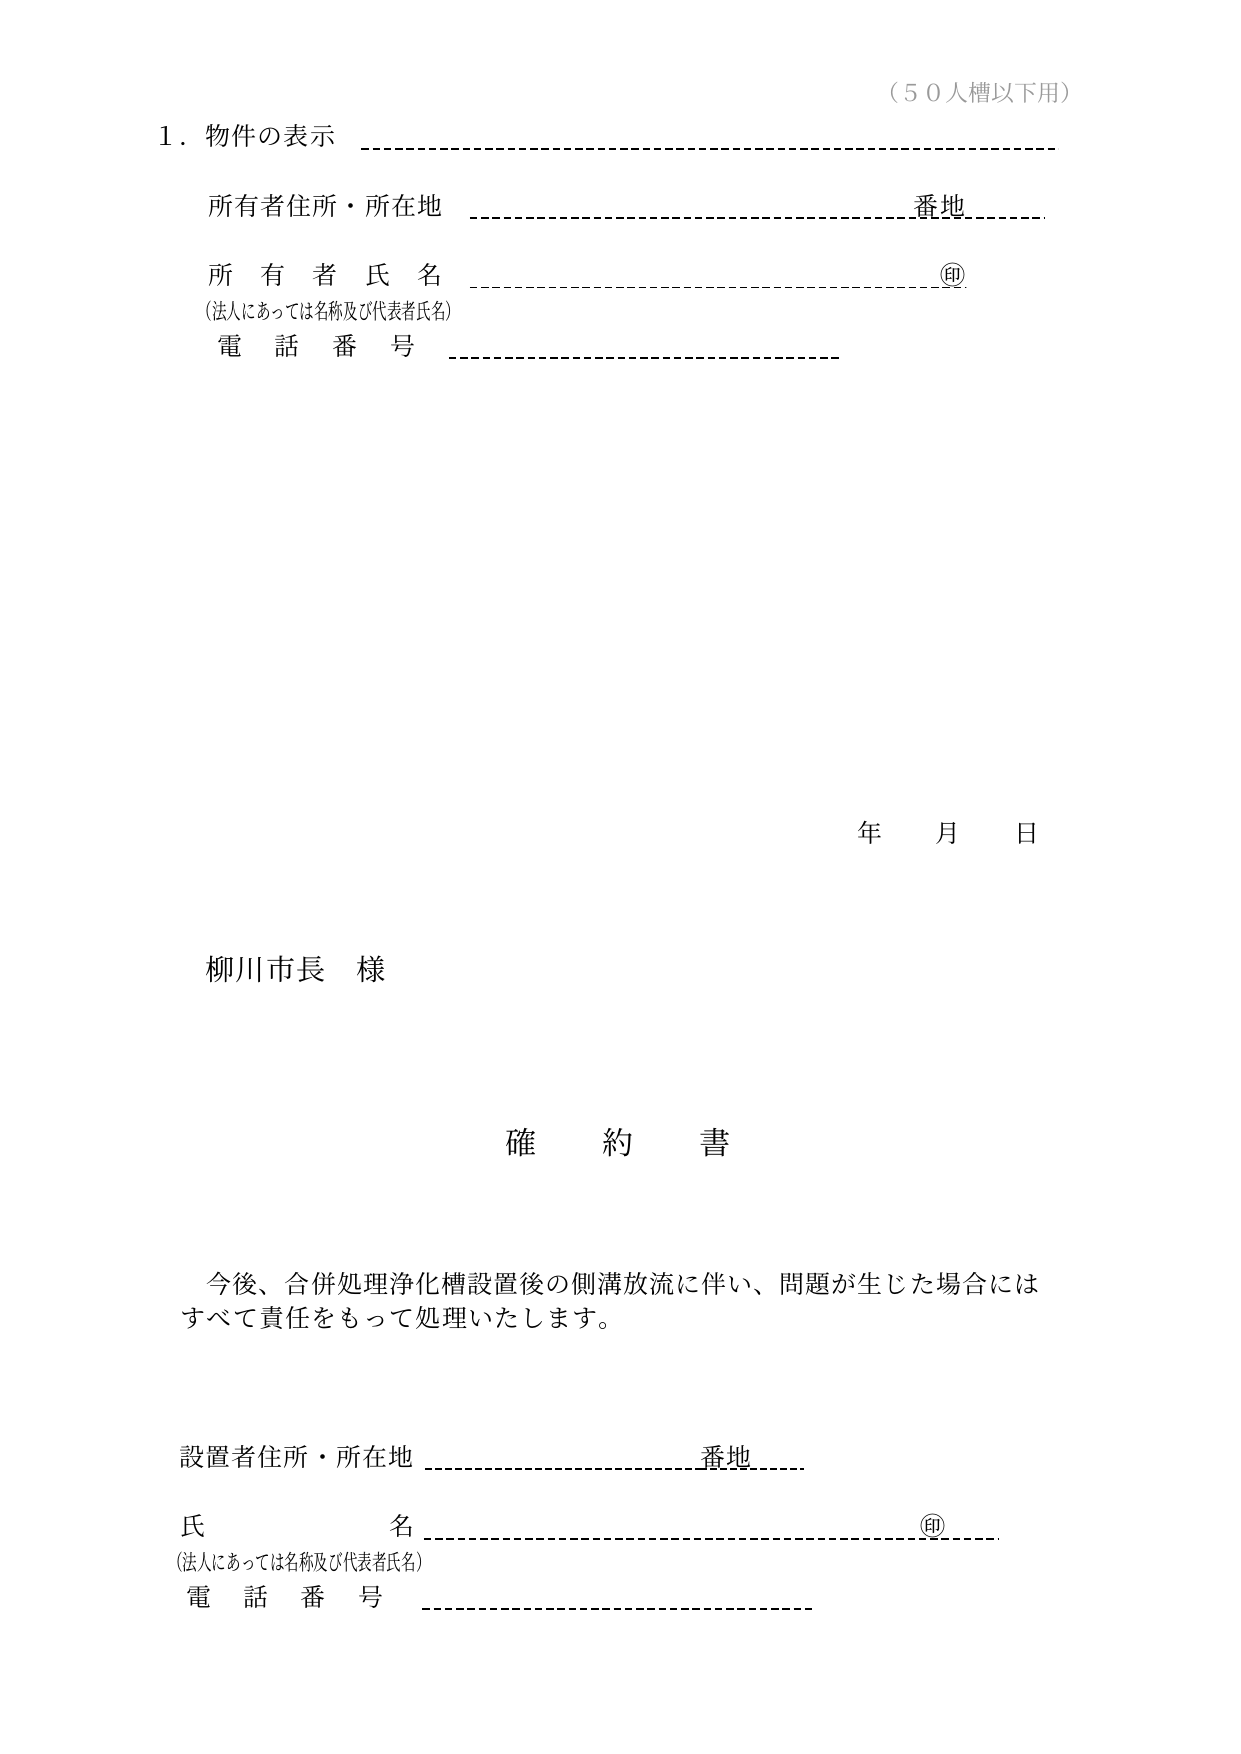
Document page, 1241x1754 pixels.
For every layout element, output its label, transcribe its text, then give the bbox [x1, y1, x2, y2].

text １．物件の表示 [153, 118, 1082, 153]
text 所有者住所・所在地 番地 [153, 187, 1082, 222]
text （法人にあっては名称及び代表者氏名） [153, 1543, 1082, 1577]
text 氏 名 ㊞ [153, 1508, 1082, 1543]
text 設置者住所・所在地 番地 [153, 1439, 1082, 1473]
text 電 話 番 号 [153, 326, 1082, 362]
text 所 有 者 氏 名 ㊞ [153, 257, 1082, 292]
text 今後、合併処理浄化槽設置後の側溝放流に伴い、問題が生じた場合にはすべて責任をもって処理いたします。 [153, 1265, 1039, 1335]
text （法人にあっては名称及び代表者氏名） [153, 292, 1082, 326]
text 柳川市長 様 [153, 953, 1082, 988]
text 年 月 日 [153, 814, 1039, 849]
text 確 約 書 [153, 1127, 1082, 1161]
text 電 話 番 号 [153, 1577, 1082, 1613]
